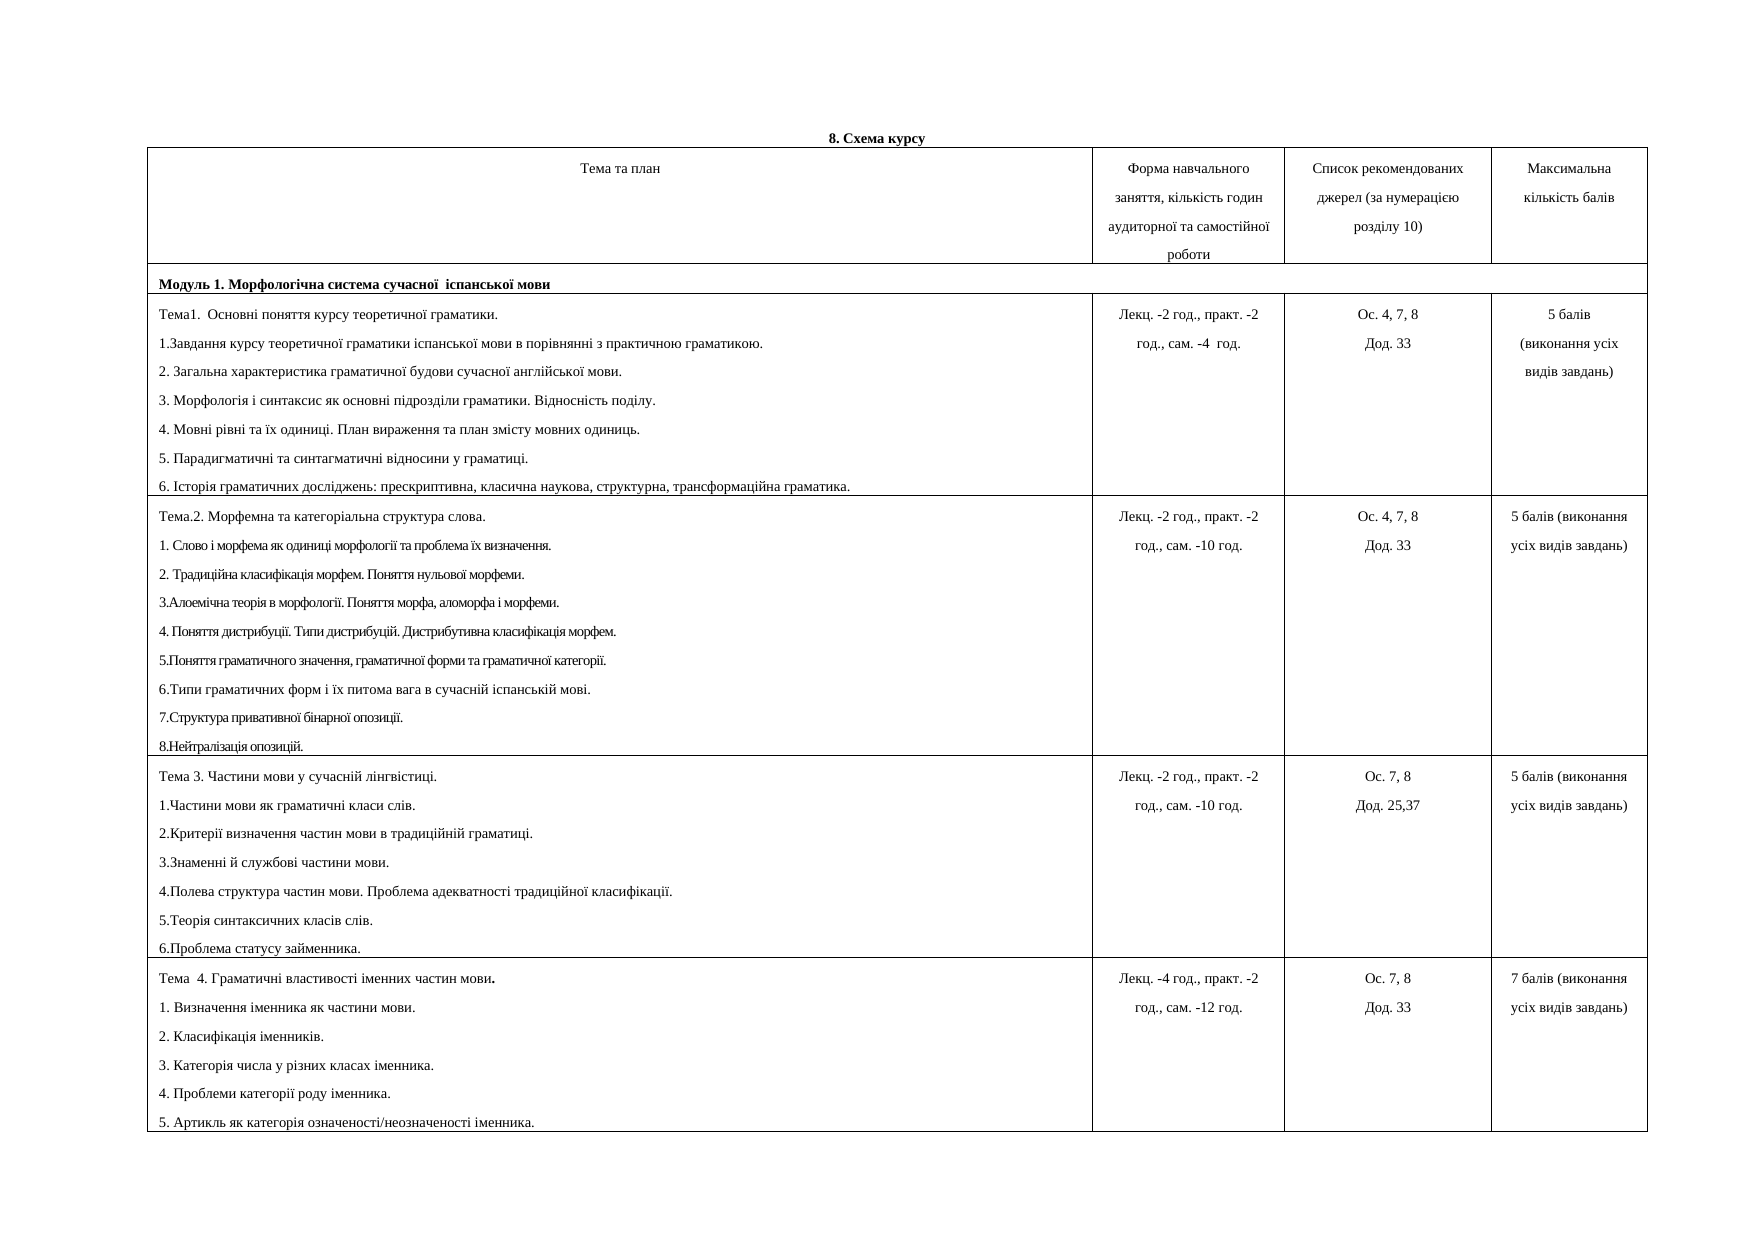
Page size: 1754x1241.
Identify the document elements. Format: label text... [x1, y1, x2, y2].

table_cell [148, 958, 1092, 1131]
table_cell Лекц. -2 год., практ. -2 год., сам. -10 год. [1093, 756, 1284, 957]
table_cell 5 балів (виконання усіх видів завдань) [1492, 294, 1647, 495]
table_header Список рекомендованих джерел (за нумерацією розділу 10) [1285, 148, 1491, 263]
table_cell Модуль 1. Морфологічна система сучасної іспанської мови [148, 264, 1647, 293]
table_header Форма навчального заняття, кількість годин аудиторної та самостійної роботи [1093, 148, 1284, 263]
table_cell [1093, 958, 1284, 1131]
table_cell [1492, 958, 1647, 1131]
table_cell 5 балів (виконання усіх видів завдань) [1492, 756, 1647, 957]
table_cell Ос. 4, 7, 8 Дод. 33 [1285, 496, 1491, 755]
table_header Максимальна кількість балів [1492, 148, 1647, 263]
table_cell Тема1. Основні поняття курсу теоретичної граматики. 1.Завдання курсу теоретичної граматики іспанської мови в порівнянні з практичною граматикою. 2. Загальна характеристика граматичної будови сучасної англійської мови. 3. Морфологія і синтаксис як основні підрозділи граматики. Відносність поділу. 4. Мовні рівні та їх одиниці. План вираження та план змісту мовних одиниць. 5. Парадигматичні та синтагматичні відносини у граматиці. 6. Історія граматичних досліджень: прескриптивна, класична наукова, структурна, трансформаційна граматика. [148, 294, 1092, 495]
table_cell Ос. 4, 7, 8 Дод. 33 [1285, 294, 1491, 495]
table_cell Ос. 7, 8 Дод. 25,37 [1285, 756, 1491, 957]
text 8. Схема курсу [118, 118, 1636, 147]
table_cell Ос. 7, 8 Дод. 33 [1285, 958, 1491, 1131]
table_header Тема та план [148, 148, 1092, 263]
table_cell Лекц. -2 год., практ. -2 год., сам. -10 год. [1093, 496, 1284, 755]
table_cell Лекц. -2 год., практ. -2 год., сам. -4 год. [1093, 294, 1284, 495]
table_cell Тема.2. Морфемна та категоріальна структура слова. 1. Слово і морфема як одиниці морфології та проблема їх визначення. 2. Традиційна класифікація морфем. Поняття нульової морфеми. 3.Алоемічна теорія в морфології. Поняття морфа, аломорфа і морфеми. 4. Поняття дистрибуції. Типи дистрибуцій. Дистрибутивна класифікація морфем. 5.Поняття граматичного значення, граматичної форми та граматичної категорії. 6.Типи граматичних форм і їх питома вага в сучасній іспанській мові. 7.Структура привативної бінарної опозиції. 8.Нейтралізація опозицій. [148, 496, 1092, 755]
table_cell 5 балів (виконання усіх видів завдань) [1492, 496, 1647, 755]
table_cell Тема 3. Частини мови у сучасній лінгвістиці. 1.Частини мови як граматичні класи слів. 2.Критерії визначення частин мови в традиційній граматиці. 3.Знаменні й службові частини мови. 4.Полева структура частин мови. Проблема адекватності традиційної класифікації. 5.Теорія синтаксичних класів слів. 6.Проблема статусу займенника. [148, 756, 1092, 957]
